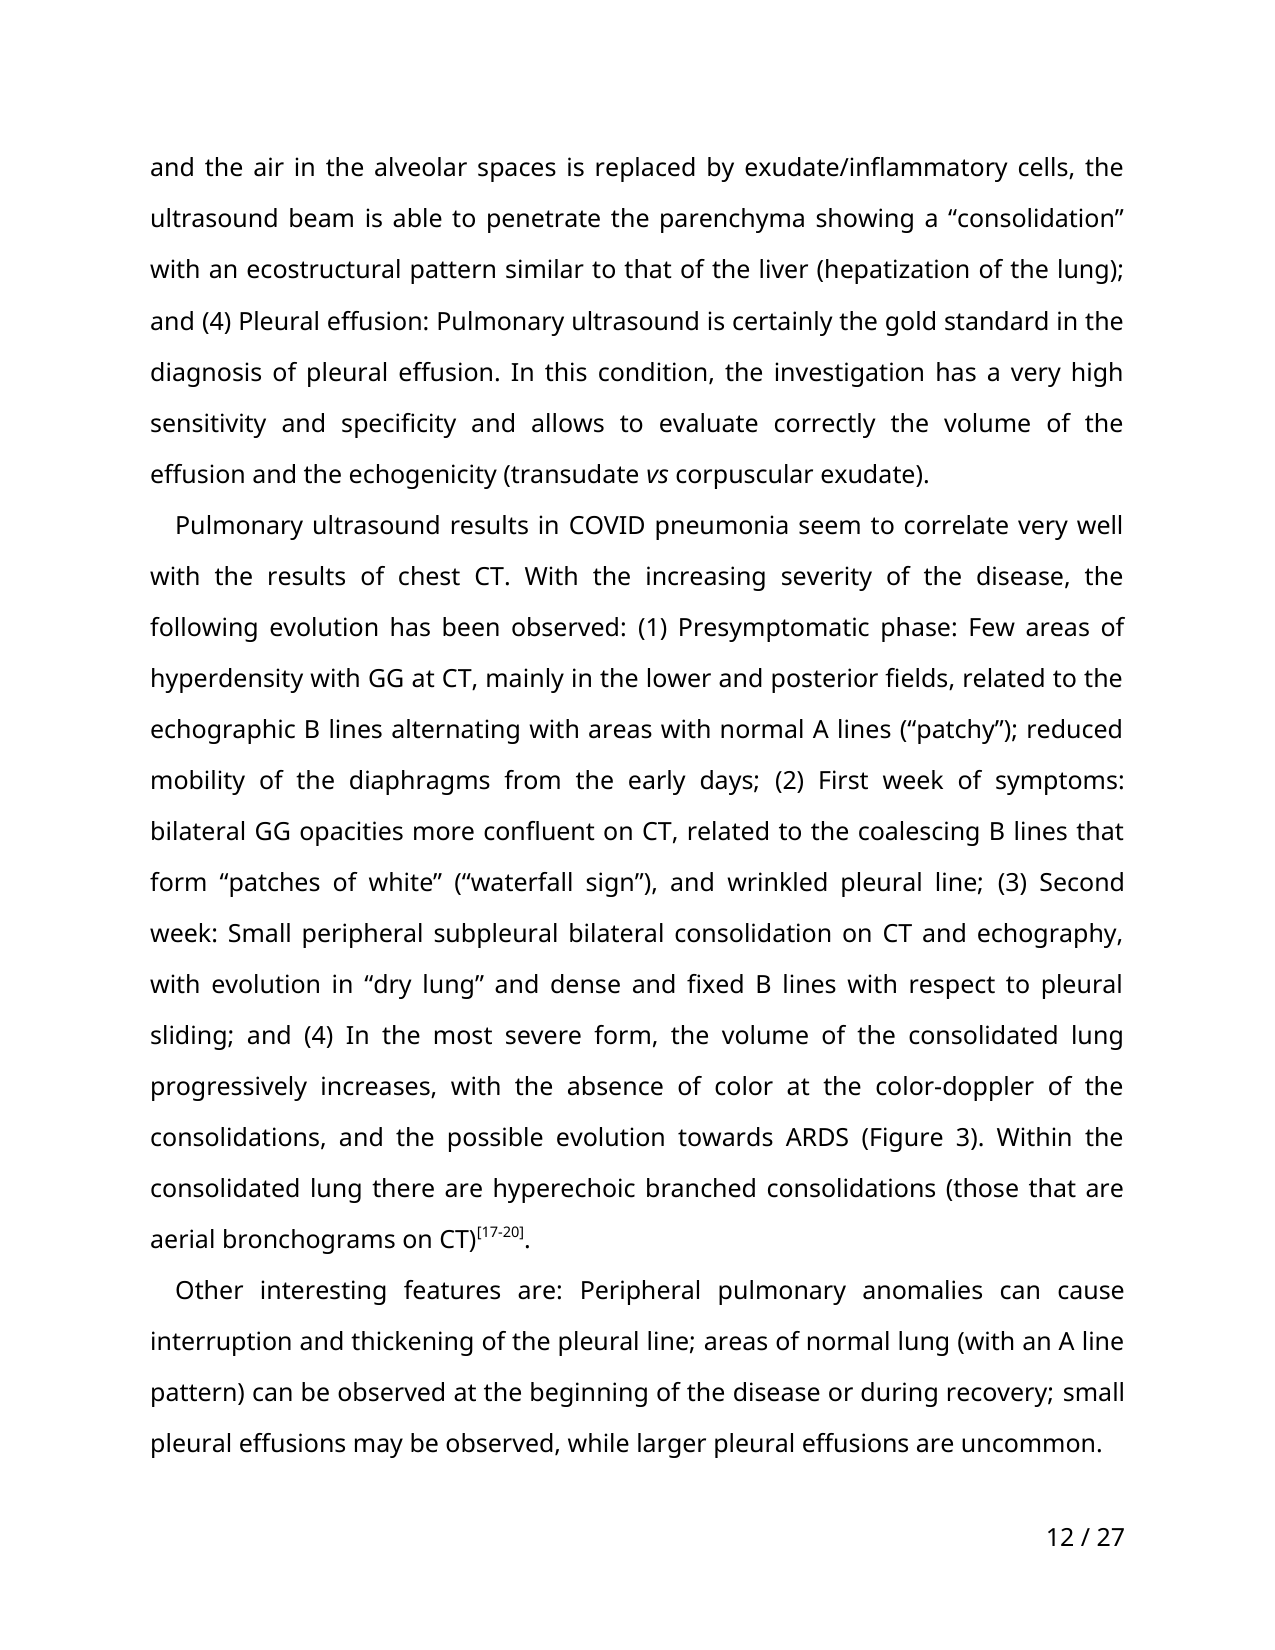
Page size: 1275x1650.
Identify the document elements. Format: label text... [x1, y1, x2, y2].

text Other interesting features are: Peripheral pulmonary anomalies can cause interruption and thickening of the pleural line; areas of normal lung (with an A line pattern) can be observed at the beginning of the disease or during recovery; small pleural effusions may be observed, while larger pleural effusions are uncommon. [150, 1273, 1125, 1460]
text Pulmonary ultrasound results in COVID pneumonia seem to correlate very well with the results of chest CT. With the increasing severity of the disease, the following evolution has been observed: (1) Presymptomatic phase: Few areas of hyperdensity with GG at CT, mainly in the lower and posterior fields, related to the echographic B lines alternating with areas with normal A lines (“patchy”); reduced mobility of the diaphragms from the early days; (2) First week of symptoms: bilateral GG opacities more confluent on CT, related to the coalescing B lines that form “patches of white” (“waterfall sign”), and wrinkled pleural line; (3) Second week: Small peripheral subpleural bilateral consolidation on CT and echography, with evolution in “dry lung” and dense and fixed B lines with respect to pleural sliding; and (4) In the most severe form, the volume of the consolidated lung progressively increases, with the absence of color at the color-doppler of the consolidations, and the possible evolution towards ARDS (Figure 3). Within the consolidated lung there are hyperechoic branched consolidations (those that are aerial bronchograms on CT)[17-20]. [150, 507, 1125, 1256]
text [150, 150, 1125, 490]
